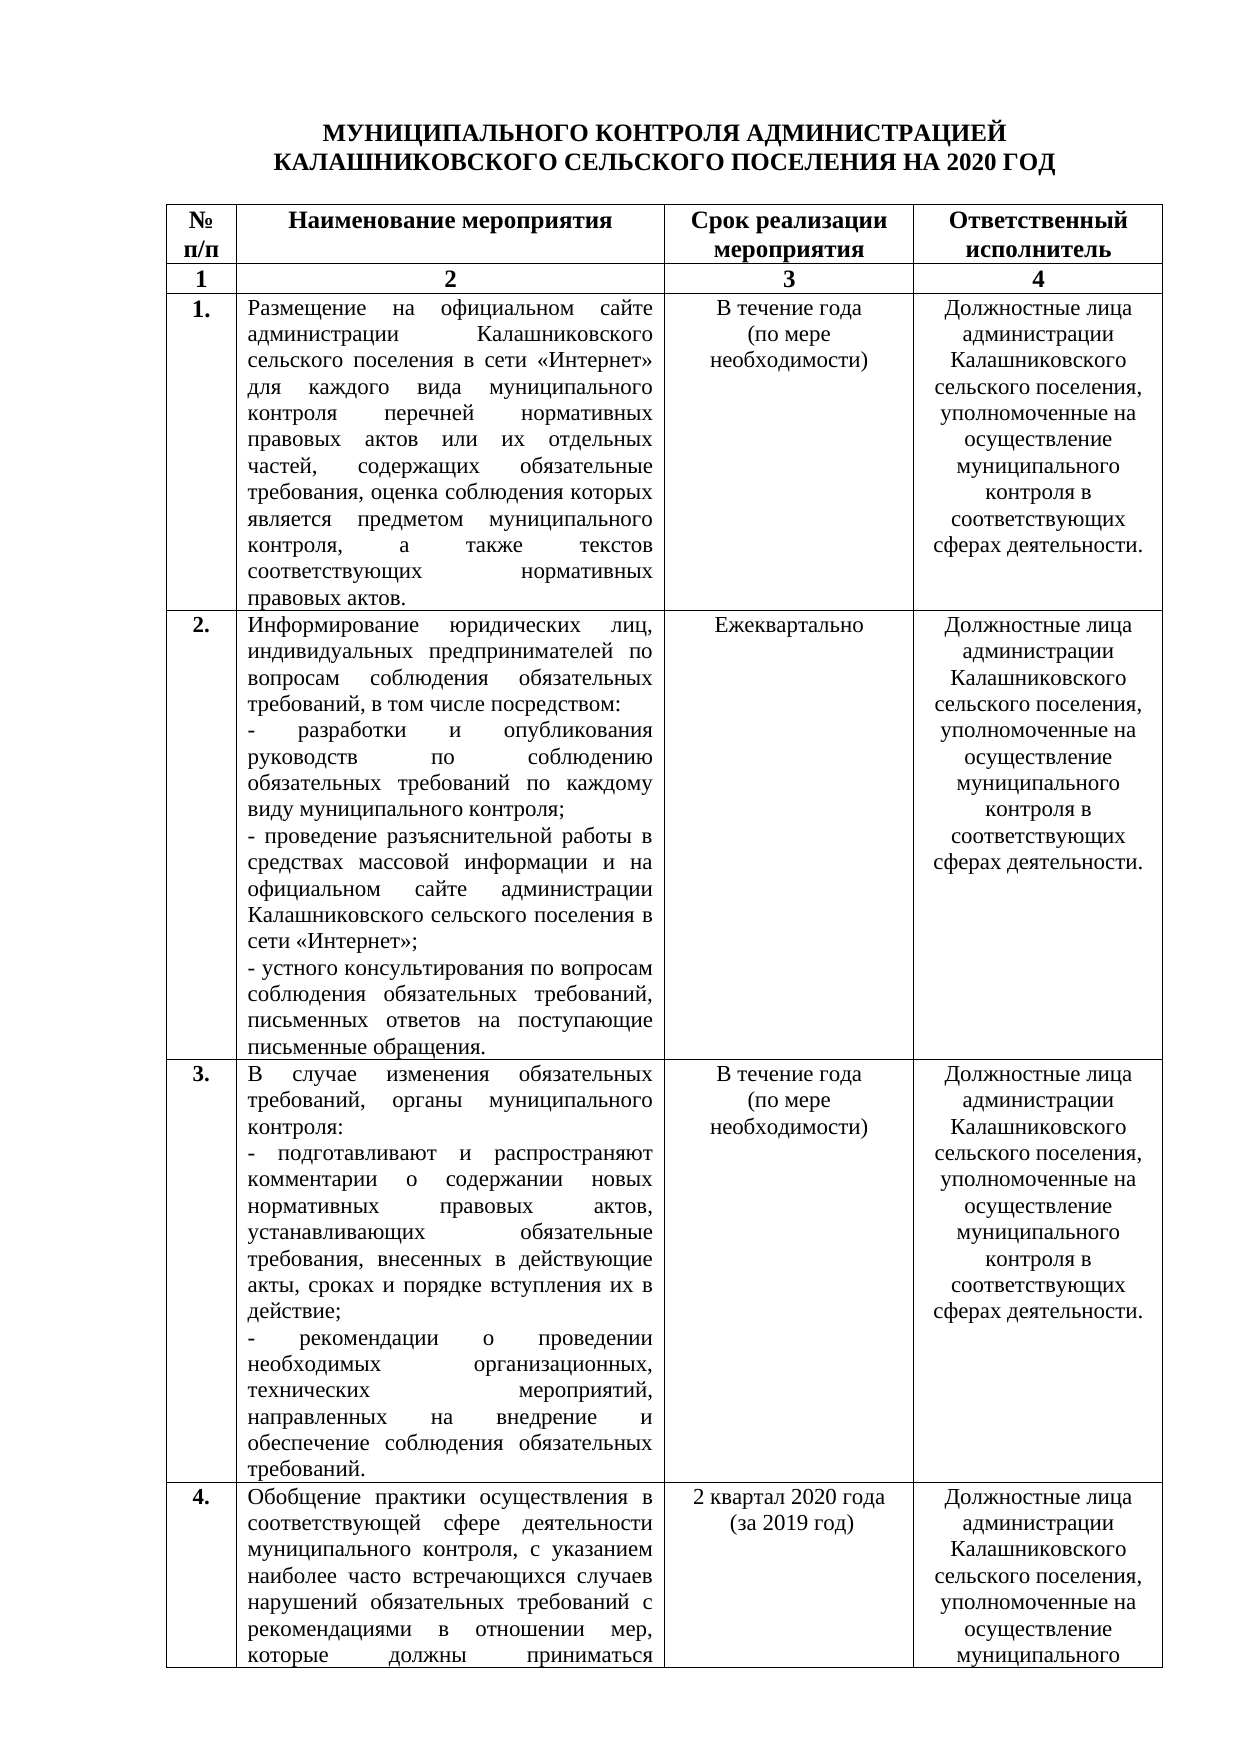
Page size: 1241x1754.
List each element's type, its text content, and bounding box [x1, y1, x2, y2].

table_header Наименование мероприятия [237, 205, 664, 263]
table_cell 3 [665, 264, 913, 293]
table_cell Ежеквартально [665, 611, 913, 1059]
table_cell 1. [167, 294, 236, 610]
table_cell 1 [167, 264, 236, 293]
table_cell 2 [237, 264, 664, 293]
table_cell Размещение на официальном сайте администрации Калашниковского сельского поселения в сети «Интернет» для каждого вида муниципального контроля перечней нормативных правовых актов или их отдельных частей, содержащих обязательные требования, оценка соблюдения которых является предметом муниципального контроля, а также текстов соответствующих нормативных правовых актов. [237, 294, 664, 610]
table_cell В случае изменения обязательных требований, органы муниципального контроля: - подготавливают и распространяют комментарии о содержании новых нормативных правовых актов, устанавливающих обязательные требования, внесенных в действующие акты, сроках и порядке вступления их в действие; - рекомендации о проведении необходимых организационных, технических мероприятий, направленных на внедрение и обеспечение соблюдения обязательных требований. [237, 1060, 664, 1482]
table_cell 4. [167, 1483, 236, 1667]
table_header Срок реализации мероприятия [665, 205, 913, 263]
table_header Ответственный исполнитель [914, 205, 1162, 263]
table_cell В течение года (по мере необходимости) [665, 1060, 913, 1482]
table_cell 3. [167, 1060, 236, 1482]
table_cell 2. [167, 611, 236, 1059]
table_cell Информирование юридических лиц, индивидуальных предпринимателей по вопросам соблюдения обязательных требований, в том числе посредством: - разработки и опубликования руководств по соблюдению обязательных требований по каждому виду муниципального контроля; - проведение разъяснительной работы в средствах массовой информации и на официальном сайте администрации Калашниковского сельского поселения в сети «Интернет»; - устного консультирования по вопросам соблюдения обязательных требований, письменных ответов на поступающие письменные обращения. [237, 611, 664, 1059]
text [177, 118, 1152, 176]
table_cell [914, 1483, 1162, 1667]
table_cell 4 [914, 264, 1162, 293]
table_header № п/п [167, 205, 236, 263]
table_cell В течение года (по мере необходимости) [665, 294, 913, 610]
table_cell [665, 1483, 913, 1667]
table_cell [237, 1483, 664, 1667]
